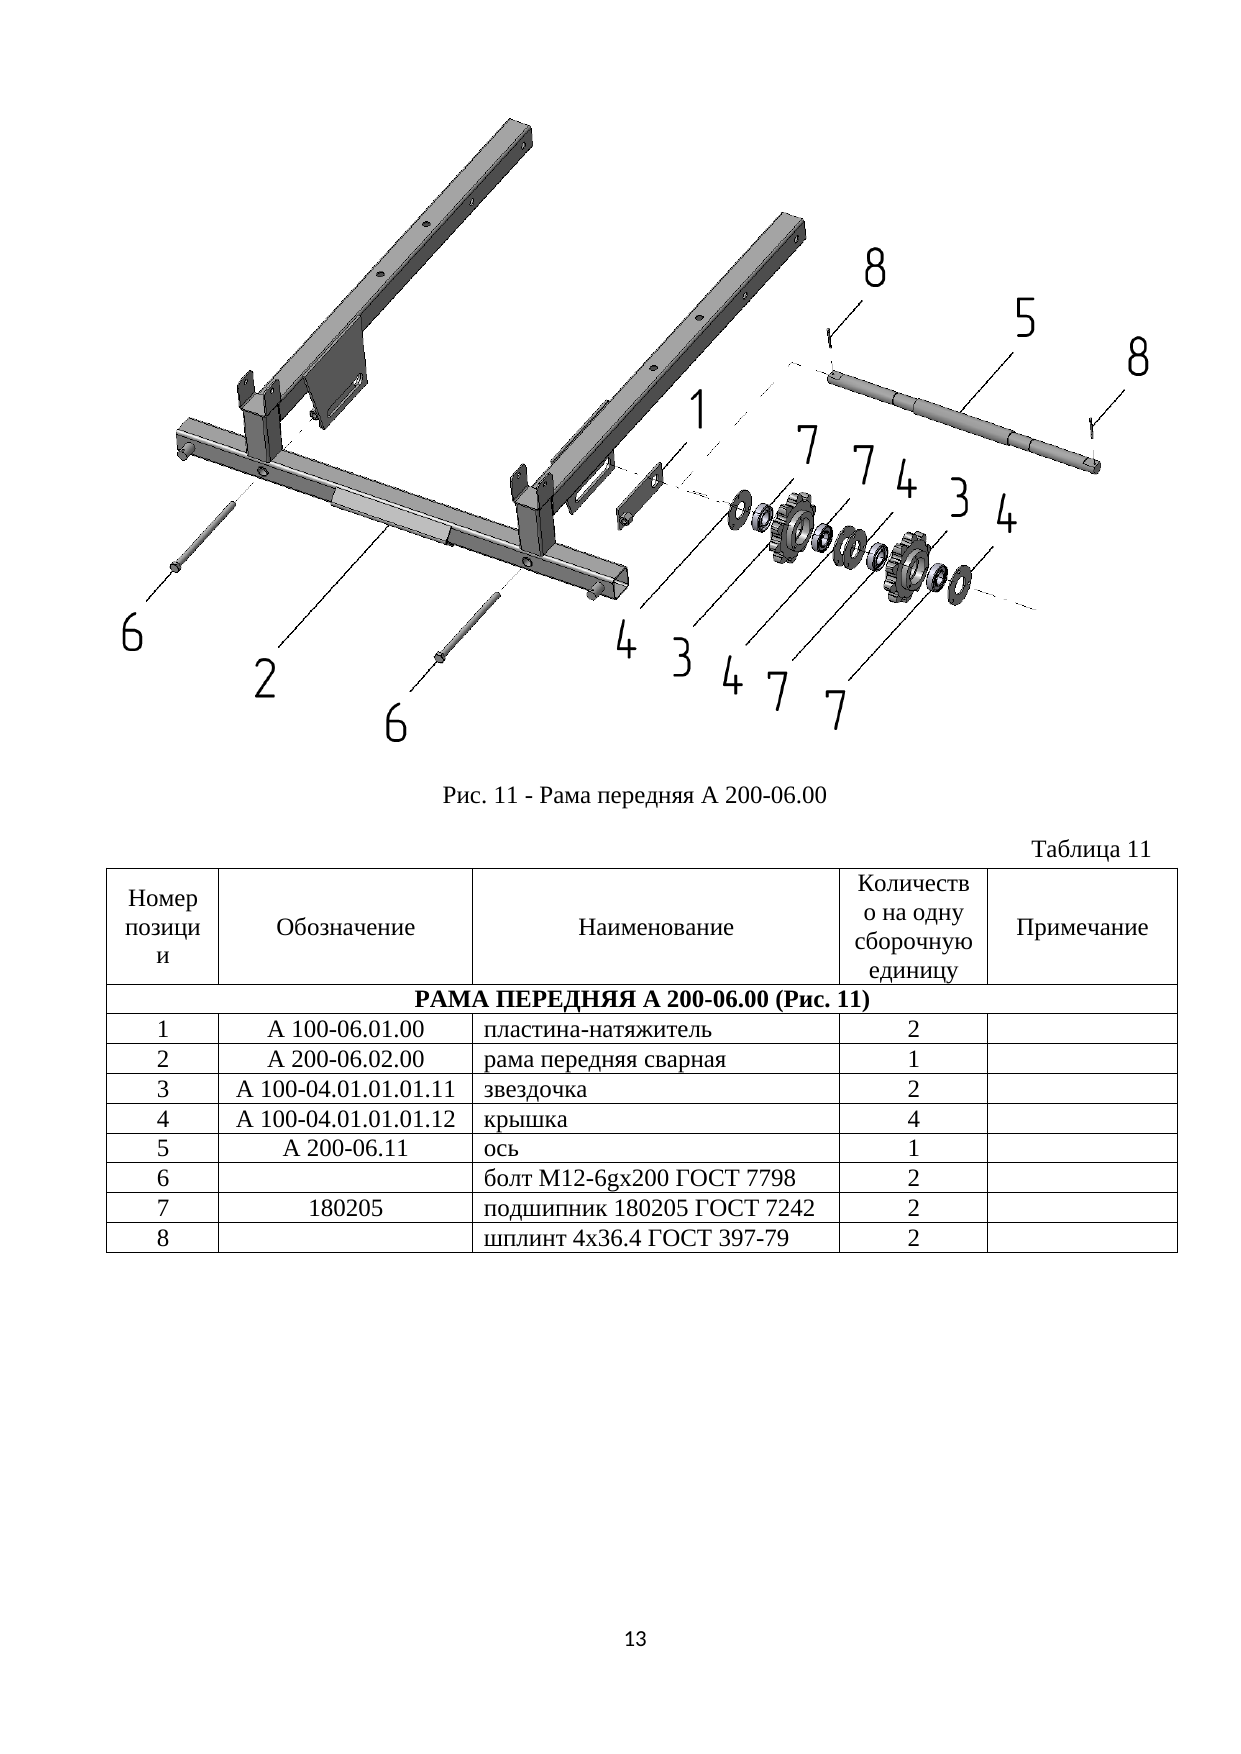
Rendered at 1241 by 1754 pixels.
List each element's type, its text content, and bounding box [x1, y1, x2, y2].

table_cell 1 [840, 1134, 987, 1162]
table_cell [988, 1014, 1177, 1043]
table_cell 2 [107, 1044, 218, 1073]
table_header Номер позиции [107, 869, 218, 983]
table_cell 7 [107, 1193, 218, 1222]
table_header Количество на одну сборочную единицу [840, 869, 987, 983]
table_cell 180205 [219, 1193, 472, 1222]
table_cell 2 [840, 1223, 987, 1252]
table_cell 6 [107, 1163, 218, 1192]
table_cell 4 [107, 1104, 218, 1132]
table_cell 2 [840, 1193, 987, 1222]
table_cell пластина-натяжитель [473, 1014, 839, 1043]
table_cell [988, 1044, 1177, 1073]
table_cell А 100-06.01.00 [219, 1014, 472, 1043]
table_cell [988, 1223, 1177, 1252]
table_cell 2 [840, 1074, 987, 1103]
table_cell крышка [473, 1104, 839, 1132]
table_header Примечание [988, 869, 1177, 983]
picture [118, 118, 1152, 756]
table_cell 1 [107, 1014, 218, 1043]
table_cell 8 [107, 1223, 218, 1252]
table_cell [219, 1223, 472, 1252]
table_cell шплинт 4x36.4 ГОСТ 397-79 [473, 1223, 839, 1252]
table_header Наименование [473, 869, 839, 983]
table_cell А 100-04.01.01.01.12 [219, 1104, 472, 1132]
table_cell звездочка [473, 1074, 839, 1103]
table_cell [988, 1074, 1177, 1103]
table_cell 1 [840, 1044, 987, 1073]
text Рис. 11 - Рама передняя А 200-06.00 [118, 781, 1152, 809]
table_header Обозначение [219, 869, 472, 983]
table_cell А 100-04.01.01.01.11 [219, 1074, 472, 1103]
table_cell [988, 1193, 1177, 1222]
table_cell РАМА ПЕРЕДНЯЯ А 200-06.00 (Рис. 11) [107, 985, 1177, 1013]
table_cell 5 [107, 1134, 218, 1162]
table_cell А 200-06.11 [219, 1134, 472, 1162]
table_cell 3 [107, 1074, 218, 1103]
table_cell 4 [840, 1104, 987, 1132]
text Таблица 11 [118, 834, 1152, 863]
table_cell [988, 1134, 1177, 1162]
table_cell ось [473, 1134, 839, 1162]
table_cell болт М12-6gx200 ГОСТ 7798 [473, 1163, 839, 1192]
table_cell [219, 1163, 472, 1192]
table_cell 2 [840, 1163, 987, 1192]
table_cell рама передняя сварная [473, 1044, 839, 1073]
table_cell А 200-06.02.00 [219, 1044, 472, 1073]
table_cell подшипник 180205 ГОСТ 7242 [473, 1193, 839, 1222]
table_cell [988, 1163, 1177, 1192]
table_cell [988, 1104, 1177, 1132]
table_cell 2 [840, 1014, 987, 1043]
